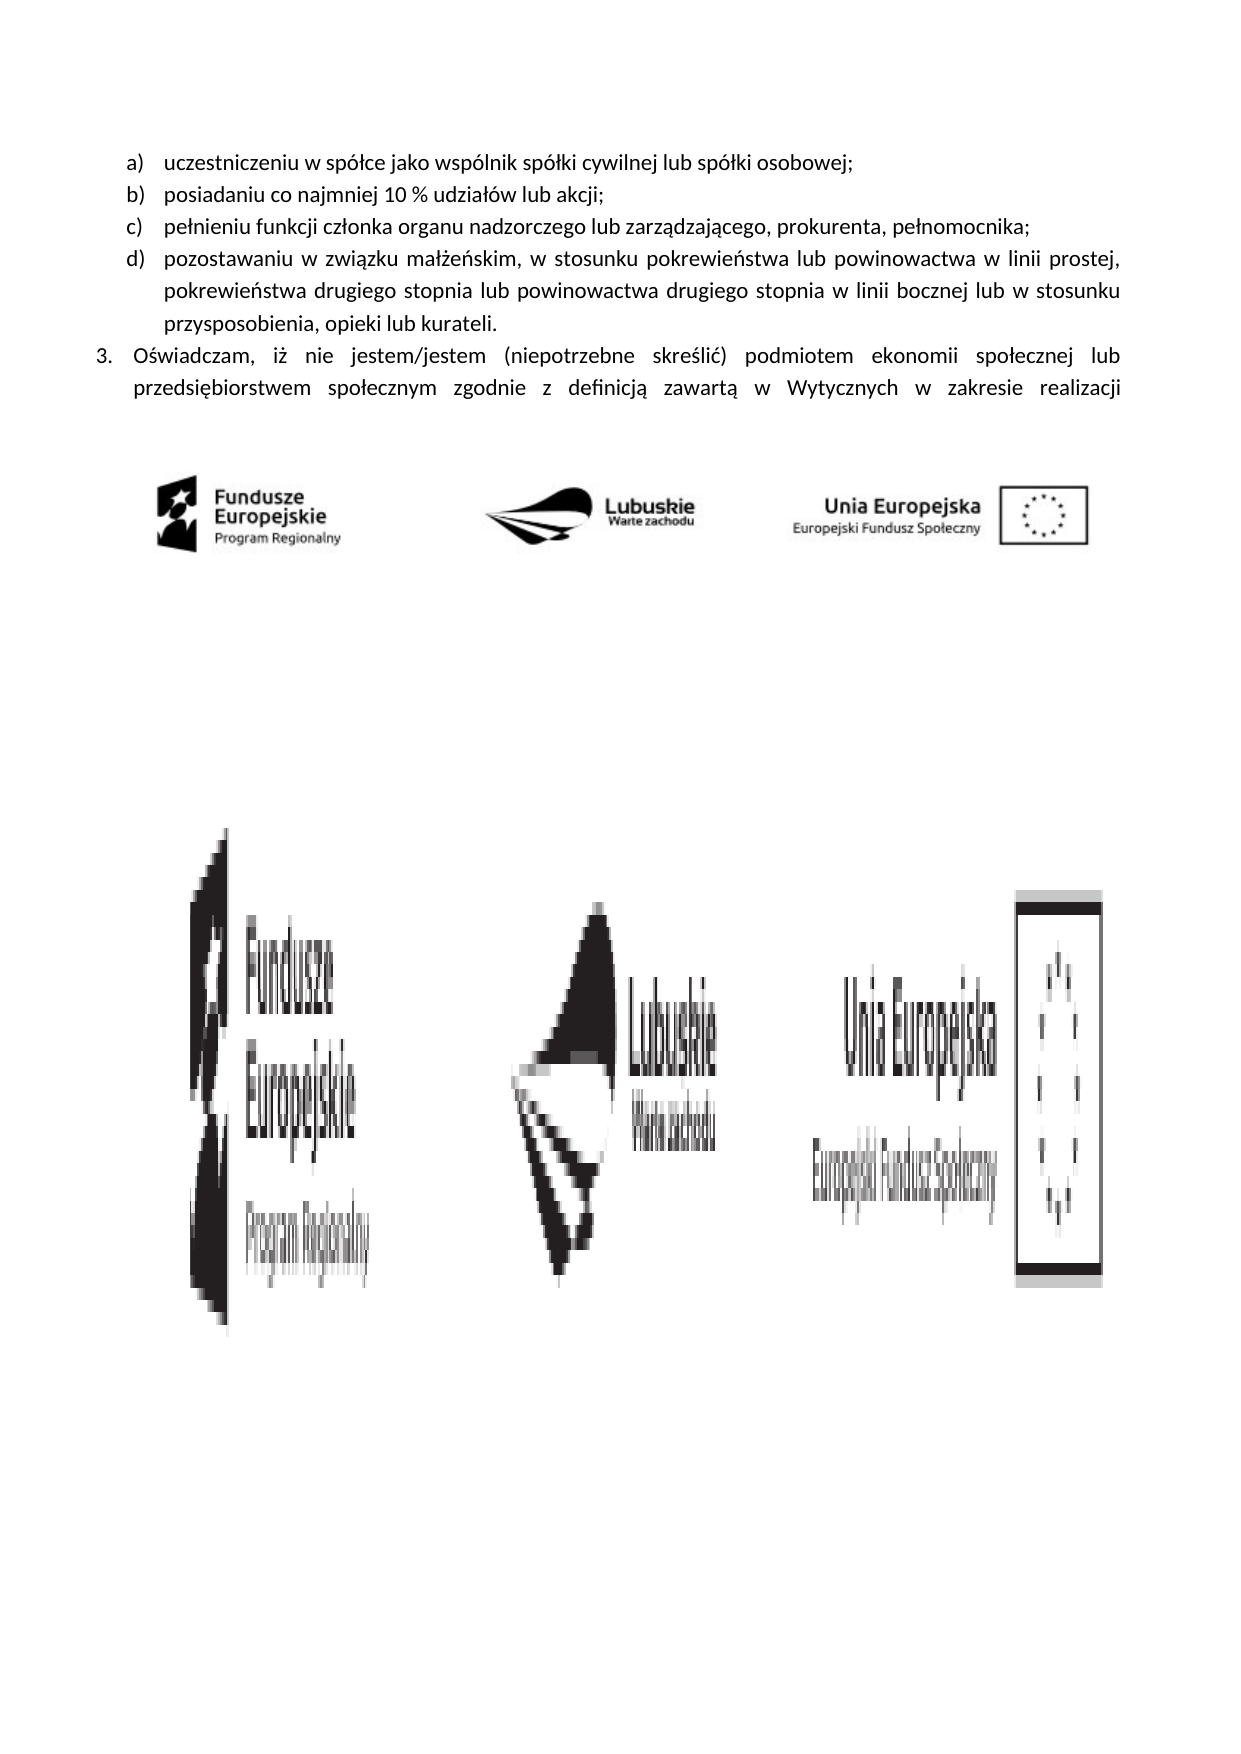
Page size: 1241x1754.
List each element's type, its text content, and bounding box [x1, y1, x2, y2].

picture [88, 425, 1194, 1636]
list uczestniczeniu w spółce jako wspólnik spółki cywilnej lub spółki osobowej; [126, 148, 1122, 176]
list Oświadczam, iż nie jestem/jestem (niepotrzebne skreślić) podmiotem ekonomii społecznej lub przedsiębiorstwem społecznym zgodnie z definicją zawartą w Wytycznych w zakresie realizacji przedsięwzięć w obszarze włączenia społecznego i zwalczania ubóstwa z wykorzystaniem środków Europejskiego Funduszu Społecznego i Europejskiego Funduszu Rozwoju Regionalnego na lata 2014 – 2020. [96, 341, 1122, 401]
list pozostawaniu w związku małżeńskim, w stosunku pokrewieństwa lub powinowactwa w linii prostej, pokrewieństwa drugiego stopnia lub powinowactwa drugiego stopnia w linii bocznej lub w stosunku przysposobienia, opieki lub kurateli. [126, 244, 1122, 337]
list pełnieniu funkcji członka organu nadzorczego lub zarządzającego, prokurenta, pełnomocnika; [126, 212, 1122, 240]
list posiadaniu co najmniej 10 % udziałów lub akcji; [126, 180, 1122, 208]
